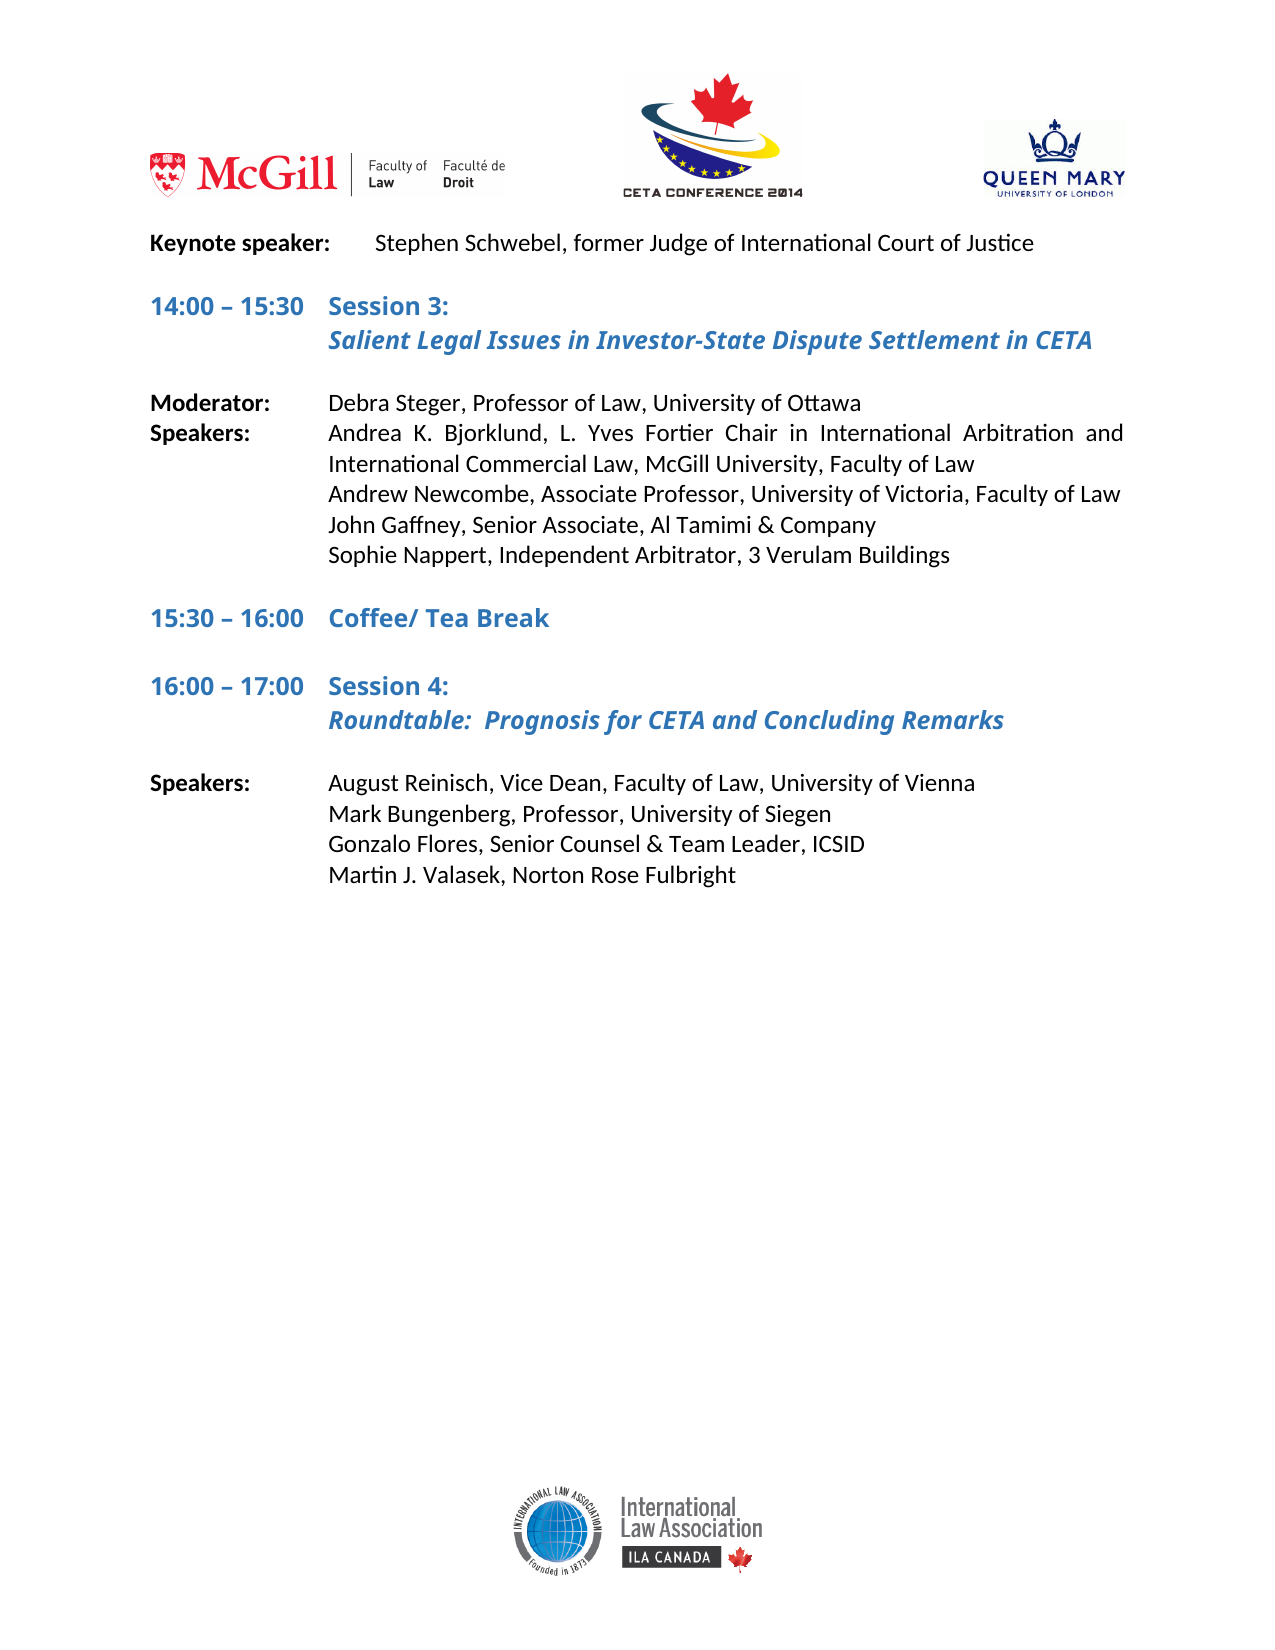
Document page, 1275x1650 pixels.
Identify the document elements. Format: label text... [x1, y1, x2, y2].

text John Gaffney, Senior Associate, Al Tamimi & Company [150, 509, 1125, 540]
text Moderator: Debra Steger, Professor of Law, University of Ottawa [150, 387, 1125, 418]
subtitle 15:30 – 16:00 Coffee/ Tea Break [150, 601, 1125, 635]
picture [512, 1485, 763, 1577]
text Keynote speaker: Stephen Schwebel, former Judge of International Court of Justice [150, 227, 1125, 258]
text Sophie Nappert, Independent Arbitrator, 3 Verulam Buildings [150, 540, 1125, 570]
text Mark Bungenberg, Professor, University of Siegen [150, 798, 1125, 828]
subtitle 14:00 – 15:30 Session 3: [150, 288, 1125, 322]
picture [983, 119, 1125, 197]
picture [623, 73, 803, 197]
text Gonzalo Flores, Senior Counsel & Team Leader, ICSID [150, 828, 1125, 859]
text Speakers: August Reinisch, Vice Dean, Faculty of Law, University of Vienna [150, 767, 1125, 798]
subtitle Roundtable: Prognosis for CETA and Concluding Remarks [150, 703, 1125, 737]
picture [150, 153, 505, 197]
text Speakers: Andrea K. Bjorklund, L. Yves Fortier Chair in International Arbitration and International Commercial Law, McGill University, Faculty of Law [150, 418, 1125, 479]
text Andrew Newcombe, Associate Professor, University of Victoria, Faculty of Law [150, 479, 1125, 509]
text Martin J. Valasek, Norton Rose Fulbright [328, 859, 1125, 889]
subtitle 16:00 – 17:00 Session 4: [150, 669, 1125, 703]
subtitle Salient Legal Issues in Investor-State Dispute Settlement in CETA [150, 322, 1125, 357]
